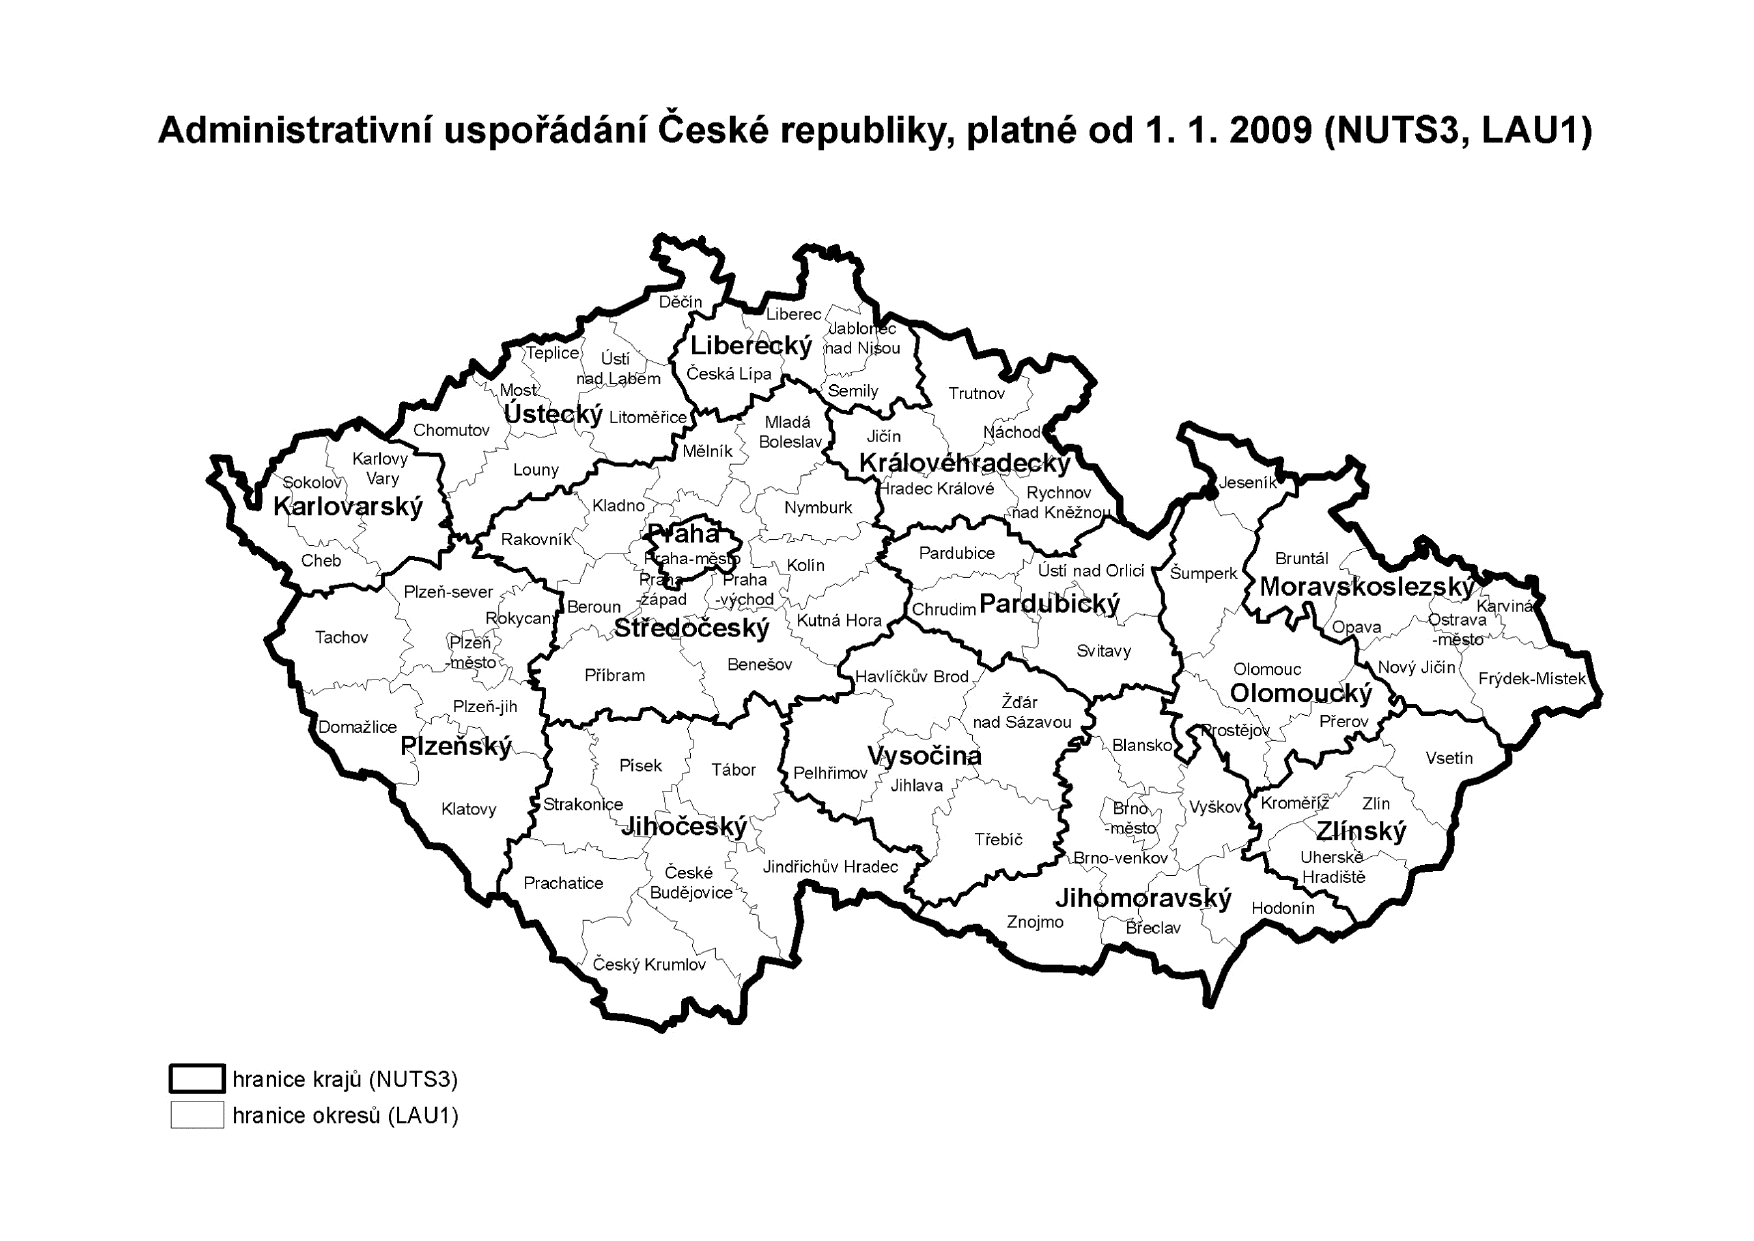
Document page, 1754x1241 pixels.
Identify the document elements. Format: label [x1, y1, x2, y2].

picture [112, 71, 1701, 1194]
